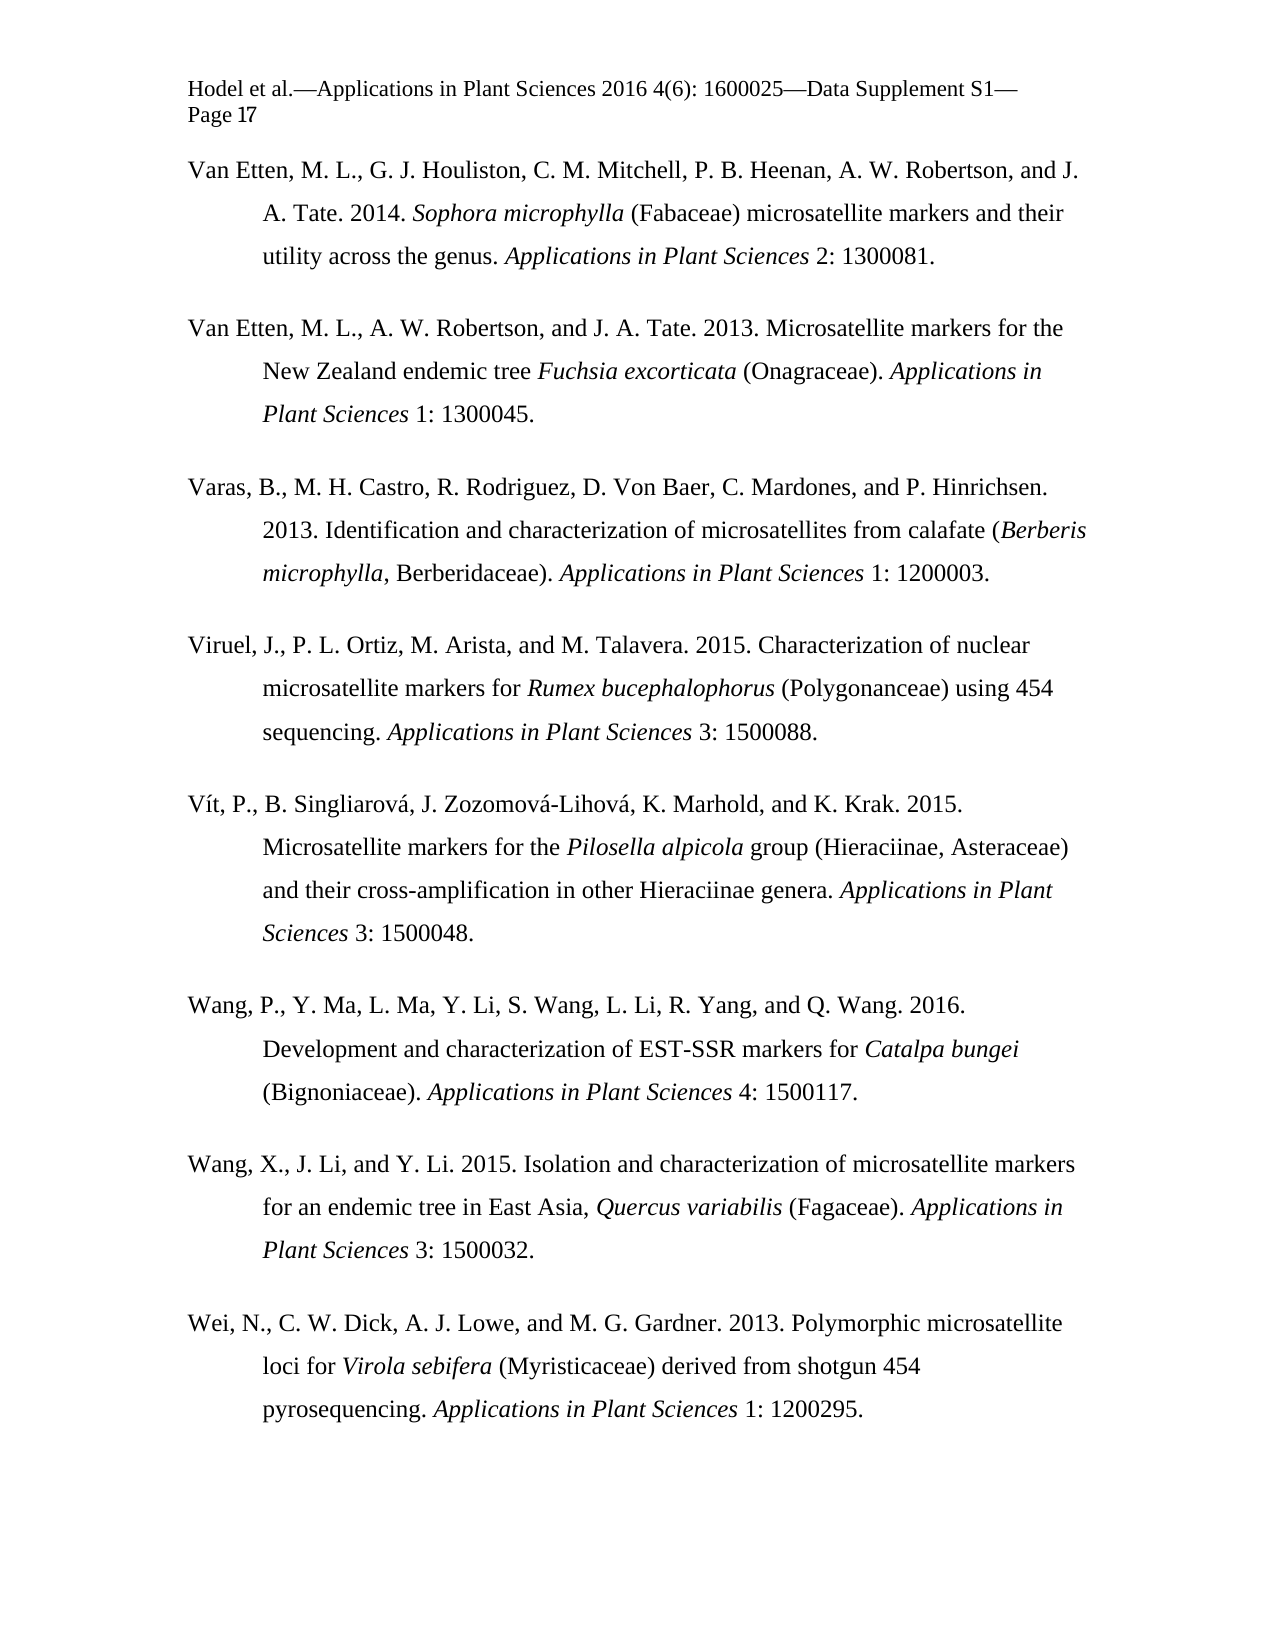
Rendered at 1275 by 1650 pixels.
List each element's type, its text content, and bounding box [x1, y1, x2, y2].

text Vít, P., B. Singliarová, J. Zozomová-Lihová, K. Marhold, and K. Krak. 2015. Microsatellite markers for the Pilosella alpicola group (Hieraciinae, Asteraceae) and their cross-amplification in other Hieraciinae genera. Applications in Plant Sciences 3: 1500048. [187, 789, 1087, 947]
text Varas, B., M. H. Castro, R. Rodriguez, D. Von Baer, C. Mardones, and P. Hinrichsen. 2013. Identification and characterization of microsatellites from calafate (Berberis microphylla, Berberidaceae). Applications in Plant Sciences 1: 1200003. [187, 472, 1087, 587]
text Wei, N., C. W. Dick, A. J. Lowe, and M. G. Gardner. 2013. Polymorphic microsatellite loci for Virola sebifera (Myristicaceae) derived from shotgun 454 pyrosequencing. Applications in Plant Sciences 1: 1200295. [187, 1308, 1087, 1423]
text Wang, P., Y. Ma, L. Ma, Y. Li, S. Wang, L. Li, R. Yang, and Q. Wang. 2016. Development and characterization of EST-SSR markers for Catalpa bungei (Bignoniaceae). Applications in Plant Sciences 4: 1500117. [187, 991, 1087, 1106]
text Wang, X., J. Li, and Y. Li. 2015. Isolation and characterization of microsatellite markers for an endemic tree in East Asia, Quercus variabilis (Fagaceae). Applications in Plant Sciences 3: 1500032. [187, 1149, 1087, 1264]
text Van Etten, M. L., A. W. Robertson, and J. A. Tate. 2013. Microsatellite markers for the New Zealand endemic tree Fuchsia excorticata (Onagraceae). Applications in Plant Sciences 1: 1300045. [187, 313, 1087, 428]
text Viruel, J., P. L. Ortiz, M. Arista, and M. Talavera. 2015. Characterization of nuclear microsatellite markers for Rumex bucephalophorus (Polygonanceae) using 454 sequencing. Applications in Plant Sciences 3: 1500088. [187, 630, 1087, 745]
text Van Etten, M. L., G. J. Houliston, C. M. Mitchell, P. B. Heenan, A. W. Robertson, and J. A. Tate. 2014. Sophora microphylla (Fabaceae) microsatellite markers and their utility across the genus. Applications in Plant Sciences 2: 1300081. [187, 155, 1087, 270]
